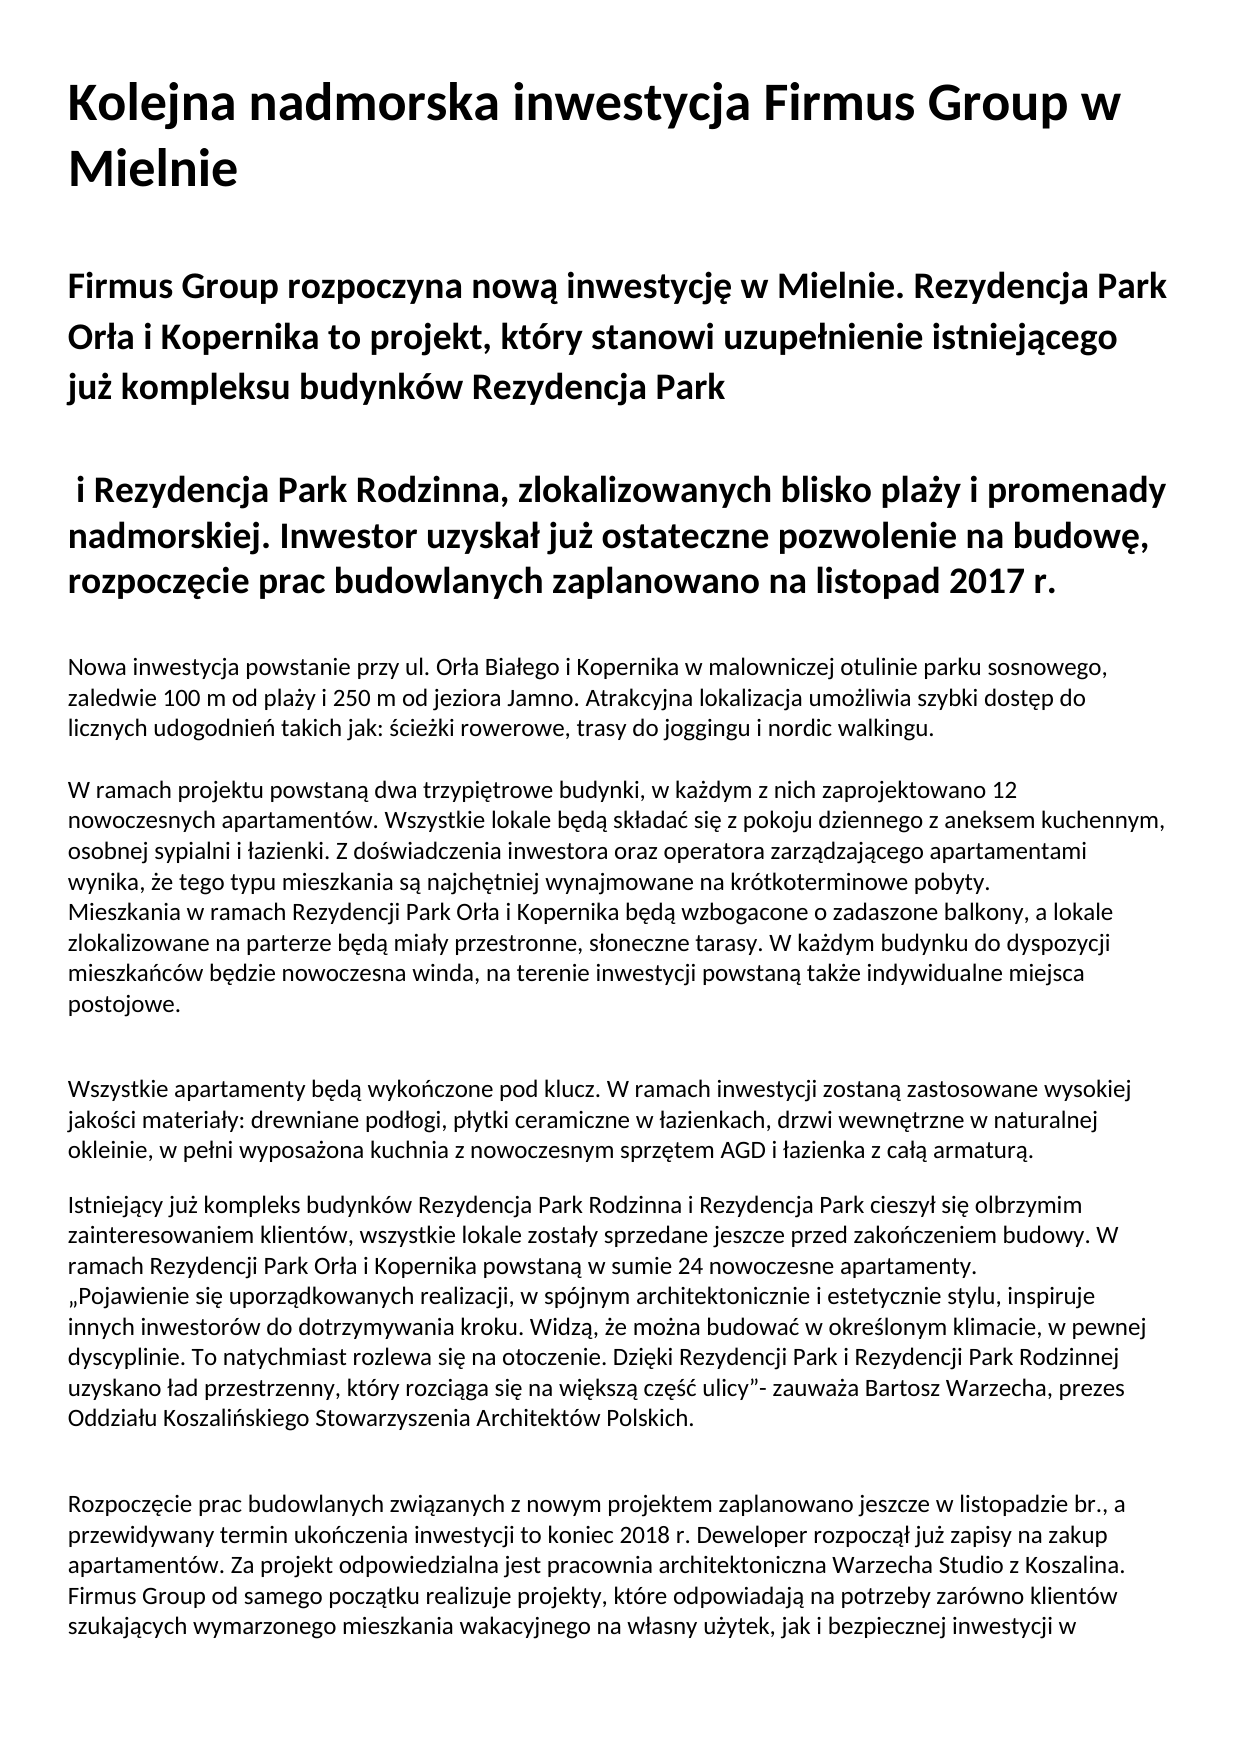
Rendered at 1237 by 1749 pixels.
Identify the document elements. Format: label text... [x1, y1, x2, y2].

text „Pojawienie się uporządkowanych realizacji, w spójnym architektonicznie i estetycznie stylu, inspiruje innych inwestorów do dotrzymywania kroku. Widzą, że można budować w określonym klimacie, w pewnej dyscyplinie. To natychmiast rozlewa się na otoczenie. Dzięki Rezydencji Park i Rezydencji Park Rodzinnej uzyskano ład przestrzenny, który rozciąga się na większą część ulicy”- zauważa Bartosz Warzecha, prezes Oddziału Koszalińskiego Stowarzyszenia Architektów Polskich. [68, 1281, 1169, 1433]
text W ramach projektu powstaną dwa trzypiętrowe budynki, w każdym z nich zaprojektowano 12 nowoczesnych apartamentów. Wszystkie lokale będą składać się z pokoju dziennego z aneksem kuchennym, osobnej sypialni i łazienki. Z doświadczenia inwestora oraz operatora zarządzającego apartamentami wynika, że tego typu mieszkania są najchętniej wynajmowane na krótkoterminowe pobyty. [68, 774, 1169, 896]
text Nowa inwestycja powstanie przy ul. Orła Białego i Kopernika w malowniczej otulinie parku sosnowego, zaledwie 100 m od plaży i 250 m od jeziora Jamno. Atrakcyjna lokalizacja umożliwia szybki dostęp do licznych udogodnień takich jak: ścieżki rowerowe, trasy do joggingu i nordic walkingu. [68, 651, 1169, 743]
text Kolejna nadmorska inwestycja Firmus Group w Mielnie [68, 68, 1169, 200]
text Rozpoczęcie prac budowlanych związanych z nowym projektem zaplanowano jeszcze w listopadzie br., a przewidywany termin ukończenia inwestycji to koniec 2018 r. Deweloper rozpoczął już zapisy na zakup apartamentów. Za projekt odpowiedzialna jest pracownia architektoniczna Warzecha Studio z Koszalina. [68, 1488, 1169, 1580]
text Firmus Group rozpoczyna nową inwestycję w Mielnie. Rezydencja Park Orła i Kopernika to projekt, który stanowi uzupełnienie istniejącego już kompleksu budynków Rezydencja Park [68, 262, 1169, 409]
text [68, 1580, 1169, 1641]
text i Rezydencja Park Rodzinna, zlokalizowanych blisko plaży i promenady nadmorskiej. Inwestor uzyskał już ostateczne pozwolenie na budowę, rozpoczęcie prac budowlanych zaplanowano na listopad 2017 r. [68, 466, 1169, 603]
text Mieszkania w ramach Rezydencji Park Orła i Kopernika będą wzbogacone o zadaszone balkony, a lokale zlokalizowane na parterze będą miały przestronne, słoneczne tarasy. W każdym budynku do dyspozycji mieszkańców będzie nowoczesna winda, na terenie inwestycji powstaną także indywidualne miejsca postojowe. [68, 896, 1169, 1018]
text Wszystkie apartamenty będą wykończone pod klucz. W ramach inwestycji zostaną zastosowane wysokiej jakości materiały: drewniane podłogi, płytki ceramiczne w łazienkach, drzwi wewnętrzne w naturalnej okleinie, w pełni wyposażona kuchnia z nowoczesnym sprzętem AGD i łazienka z całą armaturą. [68, 1073, 1169, 1165]
text Istniejący już kompleks budynków Rezydencja Park Rodzinna i Rezydencja Park cieszył się olbrzymim zainteresowaniem klientów, wszystkie lokale zostały sprzedane jeszcze przed zakończeniem budowy. W ramach Rezydencji Park Orła i Kopernika powstaną w sumie 24 nowoczesne apartamenty. [68, 1189, 1169, 1281]
